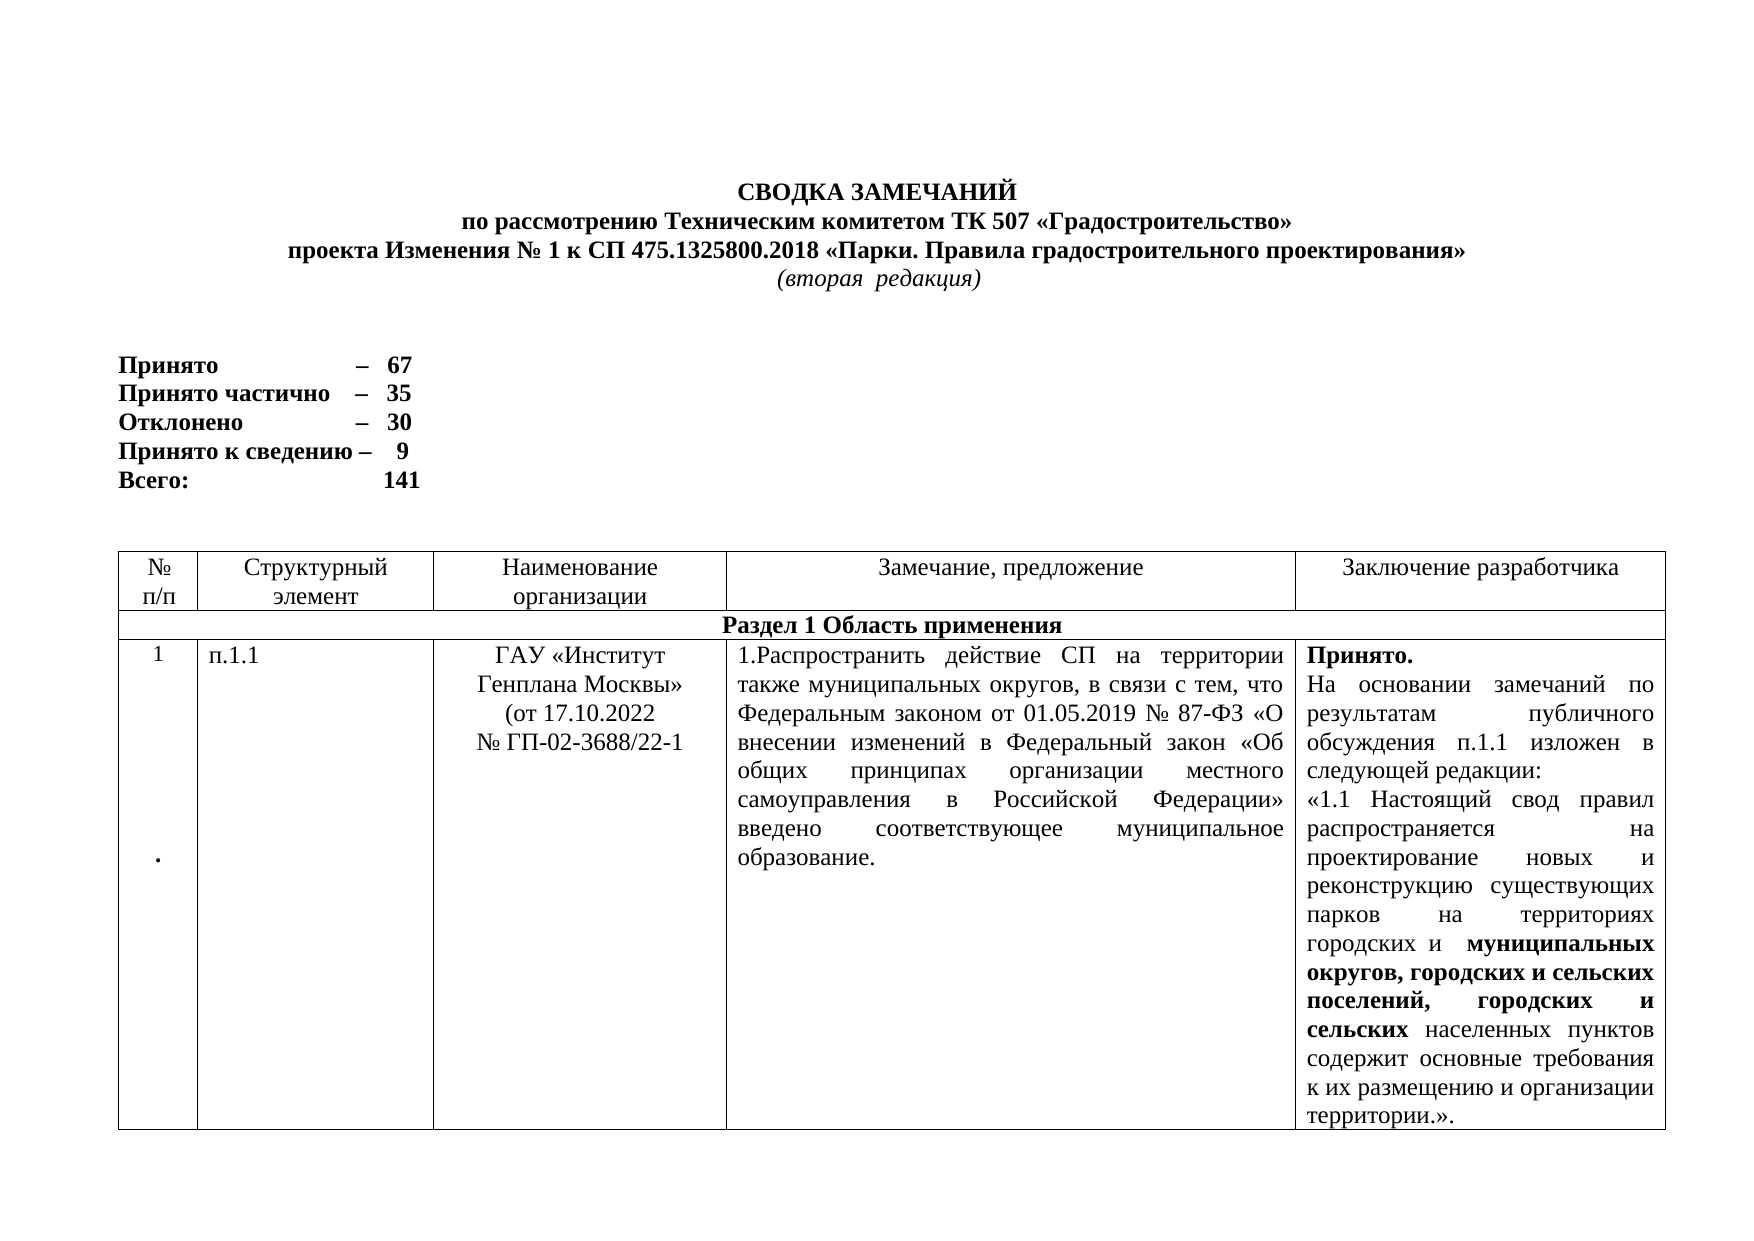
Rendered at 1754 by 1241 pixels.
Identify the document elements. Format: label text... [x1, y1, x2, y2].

title Всего: 141 [118, 465, 1636, 493]
title (вторая редакция) [118, 263, 1636, 292]
table_header Замечание, предложение [727, 552, 1295, 609]
title проекта Изменения № 1 к СП 475.1325800.2018 «Парки. Правила градостроительного проектирования» [118, 235, 1636, 263]
title Принято к сведению – 9 [118, 436, 1636, 465]
table_header Структурный элемент [198, 552, 433, 609]
table_cell 1.Распространить действие СП на территории также муниципальных округов, в связи с тем, что Федеральным законом от 01.05.2019 № 87-ФЗ «О внесении изменений в Федеральный закон «Об общих принципах организации местного самоуправления в Российской Федерации» введено соответствующее муниципальное образование. [727, 640, 1295, 1129]
table_cell 1 . [119, 640, 197, 1129]
table_cell Раздел 1 Область применения [119, 611, 1665, 639]
table_cell п.1.1 [198, 640, 433, 1129]
title Отклонено – 30 [118, 407, 1636, 436]
title Принято частично – 35 [118, 378, 1636, 407]
table_cell Принято. На основании замечаний по результатам публичного обсуждения п.1.1 изложен в следующей редакции: «1.1 Настоящий свод правил распространяется на проектирование новых и реконструкцию существующих парков на территориях городских и муниципальных округов, городских и сельских поселений, городских и сельских населенных пунктов содержит основные требования к их размещению и организации территории.». [1296, 640, 1665, 1129]
table_header № п/п [119, 552, 197, 609]
title Принято – 67 [118, 350, 1636, 378]
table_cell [434, 640, 726, 1129]
text СВОДКА ЗАМЕЧАНИЙ [118, 177, 1636, 206]
table_header Заключение разработчика [1296, 552, 1665, 609]
title по рассмотрению Техническим комитетом ТК 507 «Градостроительство» [118, 206, 1636, 235]
table_header Наименование организации [434, 552, 726, 609]
